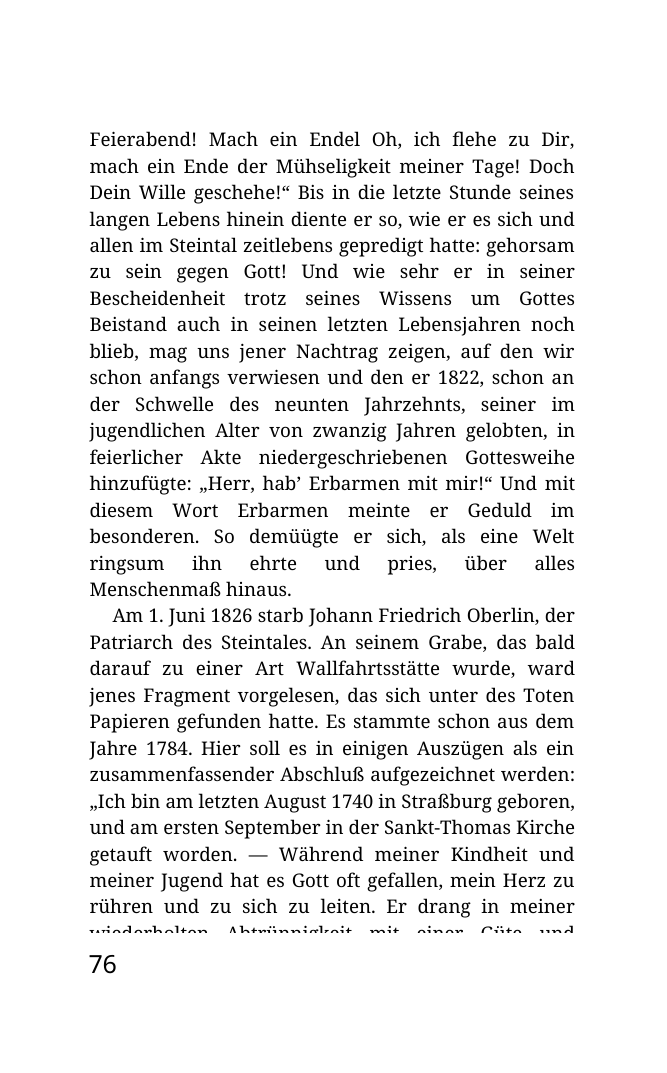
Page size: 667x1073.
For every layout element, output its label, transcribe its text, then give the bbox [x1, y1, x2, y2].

text Feierabend! Mach ein Endel Oh, ich flehe zu Dir, mach ein Ende der Mühseligkeit meiner Tage! Doch Dein Wille geschehe!“ Bis in die letzte Stunde seines langen Lebens hinein diente er so, wie er es sich und allen im Steintal zeitlebens gepredigt hatte: gehorsam zu sein gegen Gott! Und wie sehr er in seiner Bescheidenheit trotz seines Wissens um Gottes Beistand auch in seinen letzten Lebensjahren noch blieb, mag uns jener Nachtrag zeigen, auf den wir schon anfangs verwiesen und den er 1822, schon an der Schwelle des neunten Jahrzehnts, seiner im jugendlichen Alter von zwanzig Jahren gelobten, in feierlicher Akte niedergeschriebenen Gottesweihe hinzufügte: „Herr, hab’ Erbarmen mit mir!“ Und mit diesem Wort Erbarmen meinte er Geduld im besonderen. So demüügte er sich, als eine Welt ringsum ihn ehrte und pries, über alles Menschenmaß hinaus. [89, 125, 575, 602]
text Am 1. Juni 1826 starb Johann Friedrich Oberlin, der Patriarch des Steintales. An seinem Grabe, das bald darauf zu einer Art Wallfahrtsstätte wurde, ward jenes Fragment vorgelesen, das sich unter des Toten Papieren gefunden hatte. Es stammte schon aus dem Jahre 1784. Hier soll es in einigen Auszügen als ein zusammenfassender Abschluß aufgezeichnet werden: „Ich bin am letzten August 1740 in Straßburg geboren, und am ersten September in der Sankt-Thomas Kirche getauft worden. — Während meiner Kindheit und meiner Jugend hat es Gott oft gefallen, mein Herz zu rühren und zu sich zu leiten. Er drang in meiner wiederholten Abtrünnigkeit mit einer Güte und Nachsicht in mich, die schwer zu beschreiben ist. — Ich kam am 30. März 1767 in meinem [89, 602, 575, 932]
text 76 [88, 953, 117, 978]
